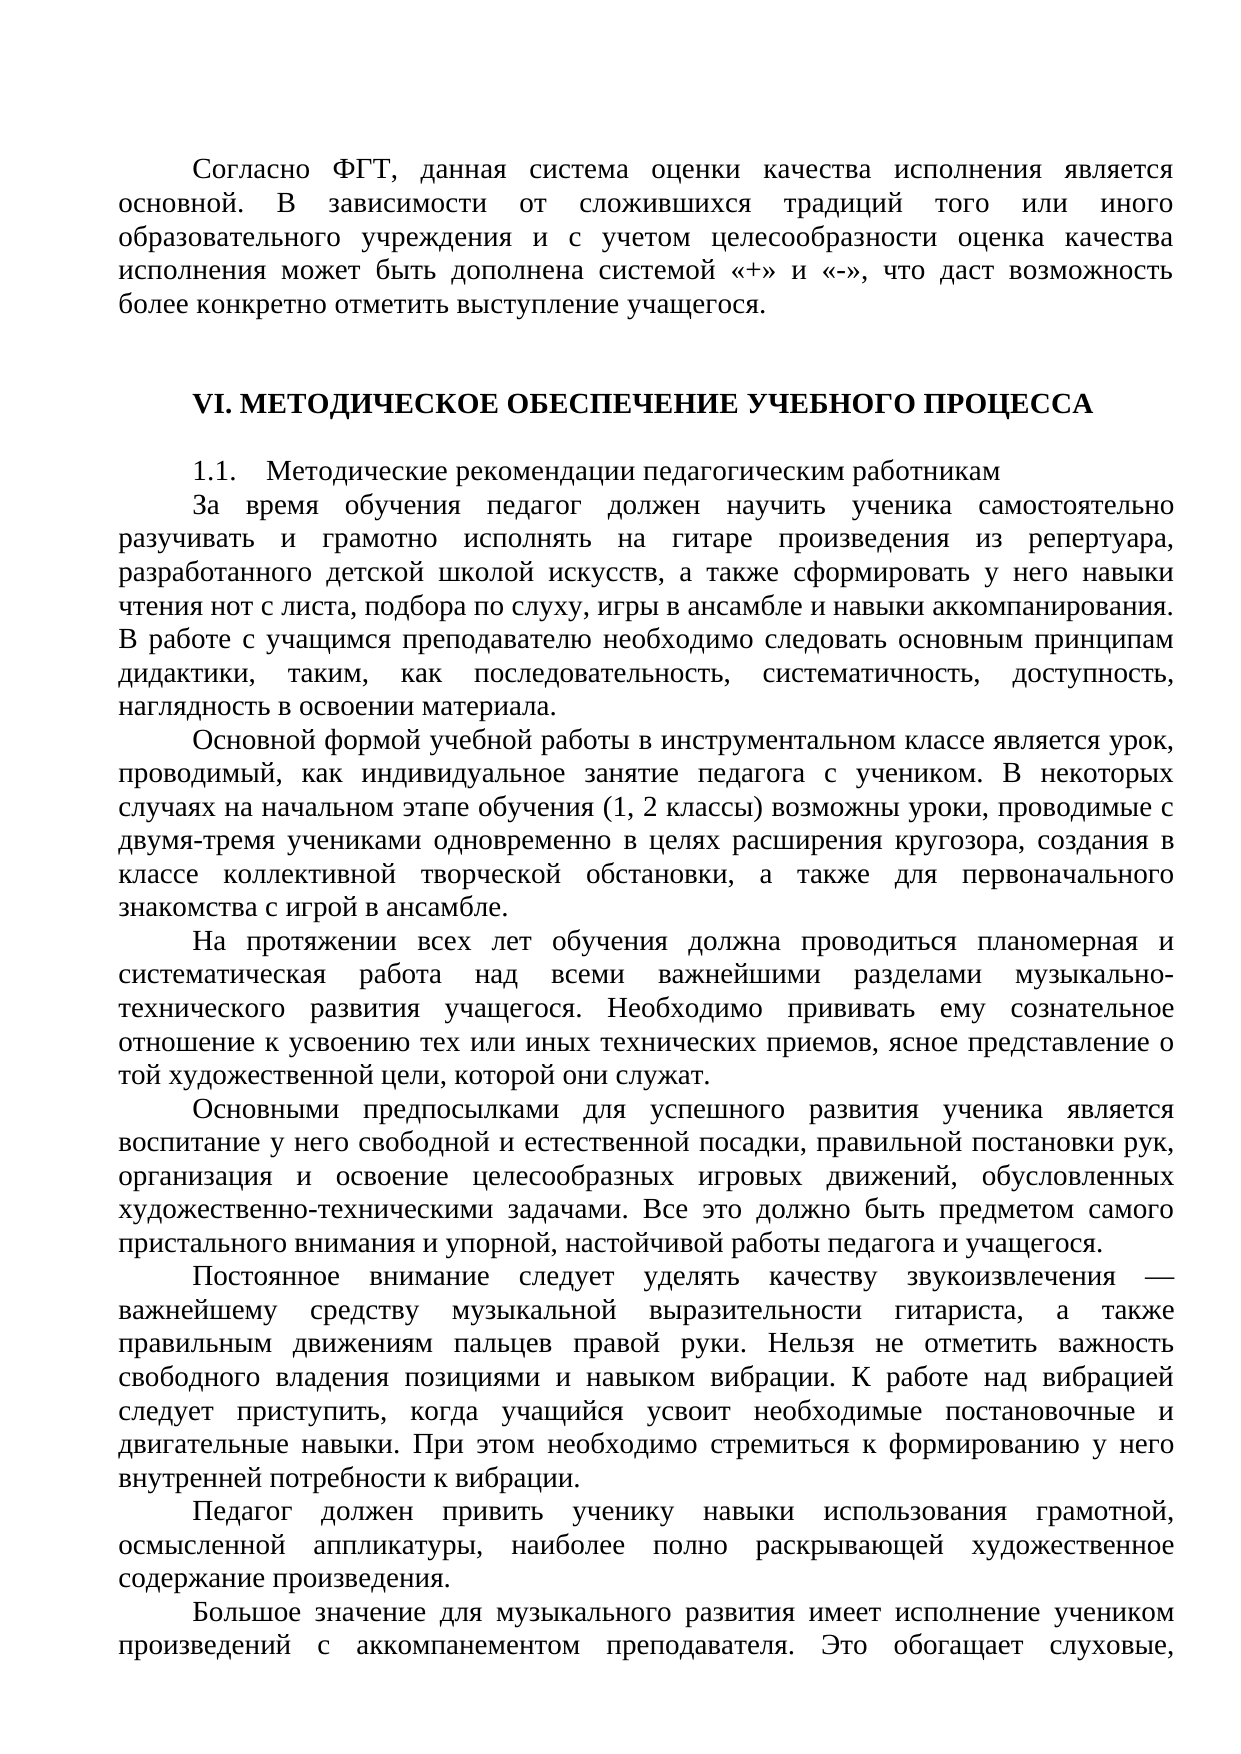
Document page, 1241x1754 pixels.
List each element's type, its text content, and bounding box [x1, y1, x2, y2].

list Основной формой учебной работы в инструментальном классе является урок, проводимый, как индивидуальное занятие педагога с учеником. В некоторых случаях на начальном этапе обучения (1, 2 классы) возможны уроки, проводимые с двумя-тремя учениками одновременно в целях расширения кругозора, создания в классе коллективной творческой обстановки, а также для первоначального знакомства с игрой в ансамбле. [118, 722, 1175, 923]
list Педагог должен привить ученику навыки использования грамотной, осмысленной аппликатуры, наиболее полно раскрывающей художественное содержание произведения. [118, 1493, 1175, 1594]
list Постоянное внимание следует уделять качеству звукоизвлечения — важнейшему средству музыкальной выразительности гитариста, а также правильным движениям пальцев правой руки. Нельзя не отметить важность свободного владения позициями и навыком вибрации. К работе над вибрацией следует приступить, когда учащийся усвоит необходимые постановочные и двигательные навыки. При этом необходимо стремиться к формированию у него внутренней потребности к вибрации. [118, 1258, 1175, 1493]
list Основными предпосылками для успешного развития ученика является воспитание у него свободной и естественной посадки, правильной постановки рук, организация и освоение целесообразных игровых движений, обусловленных художественно-техническими задачами. Все это должно быть предметом самого пристального внимания и упорной, настойчивой работы педагога и учащегося. [118, 1091, 1175, 1258]
list Методические рекомендации педагогическим работникам [118, 453, 1175, 487]
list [118, 1594, 1175, 1661]
list За время обучения педагог должен научить ученика самостоятельно разучивать и грамотно исполнять на гитаре произведения из репертуара, разработанного детской школой искусств, а также сформировать у него навыки чтения нот с листа, подбора по слуху, игры в ансамбле и навыки аккомпанирования. В работе с учащимся преподавателю необходимо следовать основным принципам дидактики, таким, как последовательность, систематичность, доступность, наглядность в освоении материала. [118, 487, 1175, 722]
text Согласно ФГТ, данная система оценки качества исполнения является основной. В зависимости от сложившихся традиций того или иного образовательного учреждения и с учетом целесообразности оценка качества исполнения может быть дополнена системой «+» и «-», что даст возможность более конкретно отметить выступление учащегося. [118, 152, 1175, 319]
text VI. МЕТОДИЧЕСКОЕ ОБЕСПЕЧЕНИЕ УЧЕБНОГО ПРОЦЕССА [118, 386, 1175, 420]
list На протяжении всех лет обучения должна проводиться планомерная и систематическая работа над всеми важнейшими разделами музыкально-технического развития учащегося. Необходимо прививать ему сознательное отношение к усвоению тех или иных технических приемов, ясное представление о той художественной цели, которой они служат. [118, 923, 1175, 1091]
